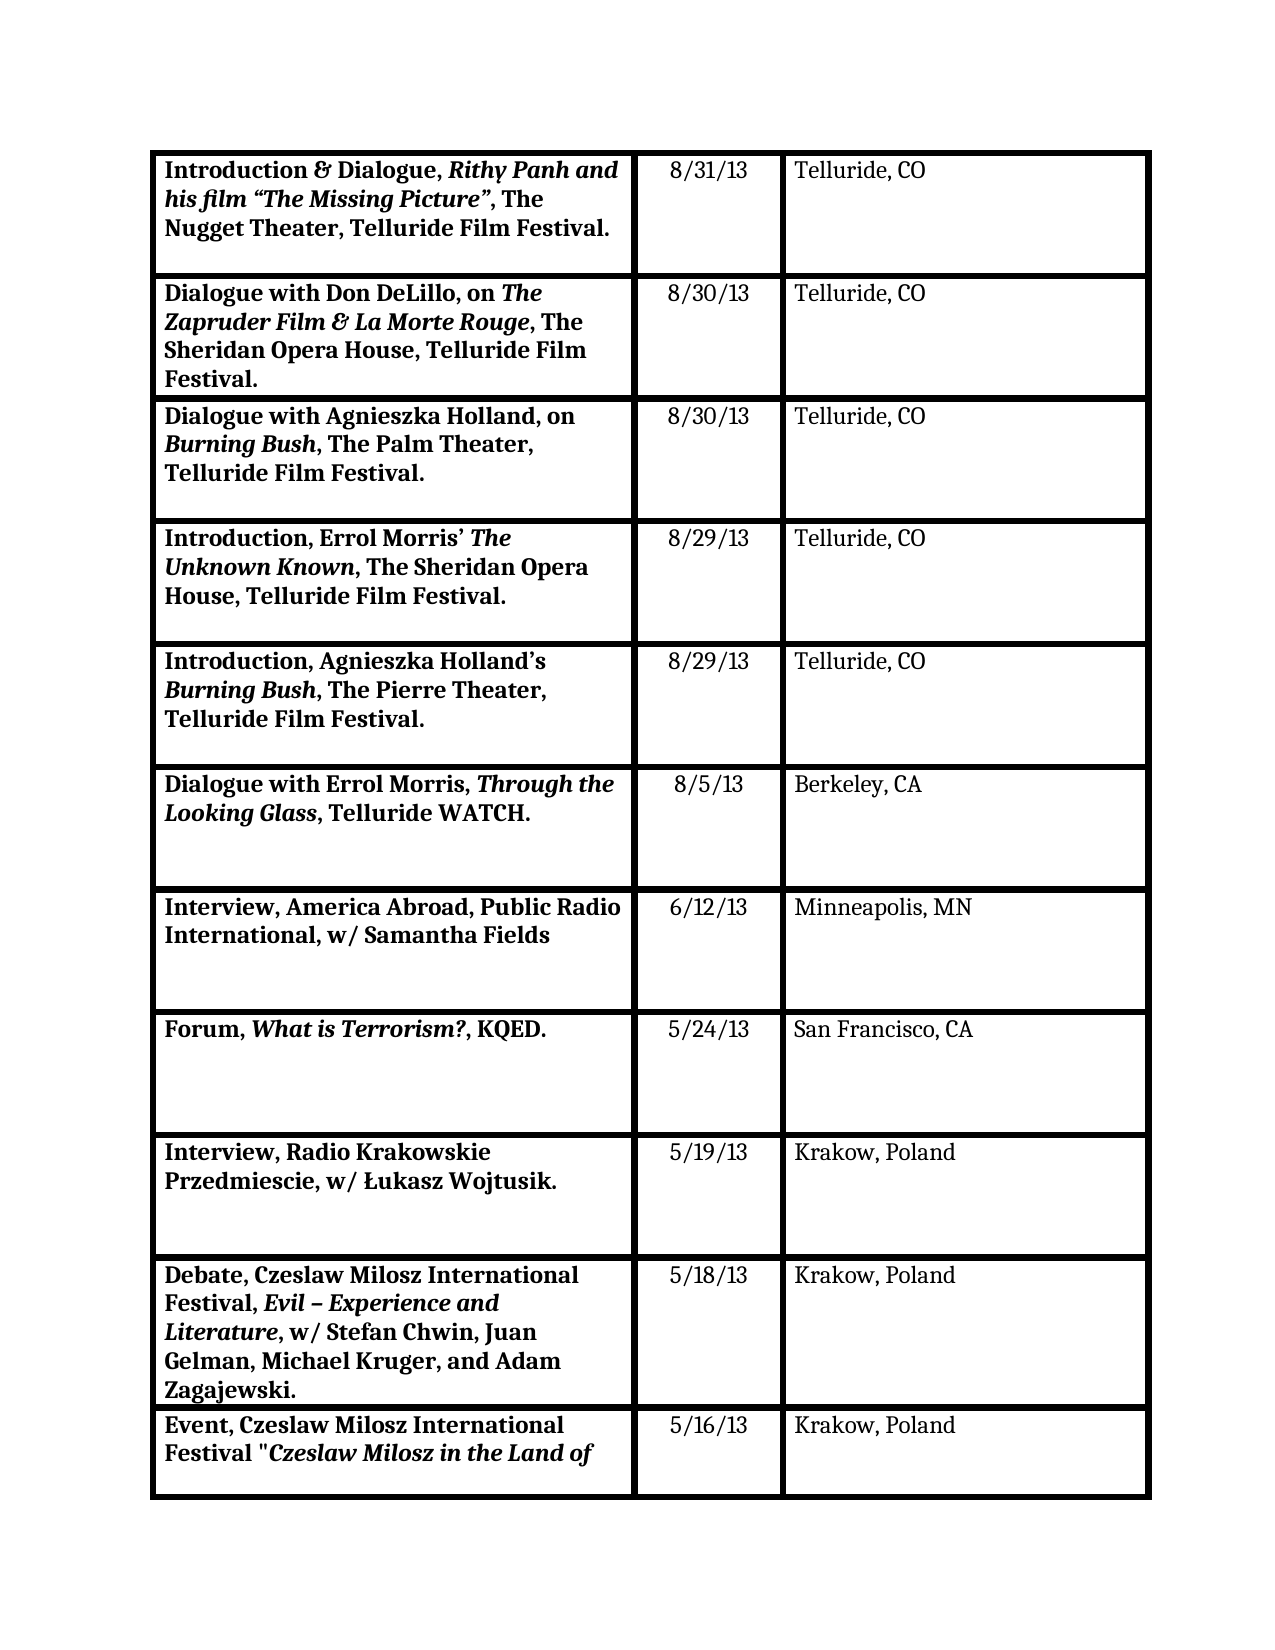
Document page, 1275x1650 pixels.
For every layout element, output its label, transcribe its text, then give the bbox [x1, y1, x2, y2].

table_cell Telluride, CO [786, 279, 1145, 395]
table_cell Introduction, Agnieszka Holland’s Burning Bush, The Pierre Theater, Telluride Film Festival. [156, 647, 631, 763]
table_cell Introduction & Dialogue, Rithy Panh and his film “The Missing Picture”, The Nugget Theater, Telluride Film Festival. [156, 156, 631, 273]
table_cell Krakow, Poland [786, 1261, 1145, 1404]
table_cell 8/31/13 [638, 156, 780, 273]
table_cell Debate, Czeslaw Milosz International Festival, Evil – Experience and Literature, w/ Stefan Chwin, Juan Gelman, Michael Kruger, and Adam Zagajewski. [156, 1261, 631, 1404]
table_cell Telluride, CO [786, 402, 1145, 518]
table_cell Minneapolis, MN [786, 893, 1145, 1009]
table_cell Telluride, CO [786, 524, 1145, 641]
table_cell 5/24/13 [638, 1015, 780, 1132]
table_cell Telluride, CO [786, 647, 1145, 763]
table_cell 8/30/13 [638, 279, 780, 395]
table_cell Dialogue with Don DeLillo, on The Zapruder Film & La Morte Rouge, The Sheridan Opera House, Telluride Film Festival. [156, 279, 631, 395]
table_cell 5/18/13 [638, 1261, 780, 1404]
table_cell 8/5/13 [638, 770, 780, 886]
table_cell Interview, America Abroad, Public Radio International, w/ Samantha Fields [156, 893, 631, 1009]
table_cell 8/29/13 [638, 647, 780, 763]
table_cell Dialogue with Errol Morris, Through the Looking Glass, Telluride WATCH. [156, 770, 631, 886]
table_cell 6/12/13 [638, 893, 780, 1009]
table_cell Berkeley, CA [786, 770, 1145, 886]
table_cell Forum, What is Terrorism?, KQED. [156, 1015, 631, 1132]
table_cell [156, 1411, 631, 1494]
table_cell Dialogue with Agnieszka Holland, on Burning Bush, The Palm Theater, Telluride Film Festival. [156, 402, 631, 518]
table_cell Telluride, CO [786, 156, 1145, 273]
table_cell 5/16/13 [638, 1411, 780, 1494]
table_cell 8/29/13 [638, 524, 780, 641]
table_cell 8/30/13 [638, 402, 780, 518]
table_cell Krakow, Poland [786, 1138, 1145, 1254]
table_cell 5/19/13 [638, 1138, 780, 1254]
table_cell Krakow, Poland [786, 1411, 1145, 1494]
table_cell San Francisco, CA [786, 1015, 1145, 1132]
table_cell Interview, Radio Krakowskie Przedmiescie, w/ Łukasz Wojtusik. [156, 1138, 631, 1254]
table_cell Introduction, Errol Morris’ The Unknown Known, The Sheridan Opera House, Telluride Film Festival. [156, 524, 631, 641]
